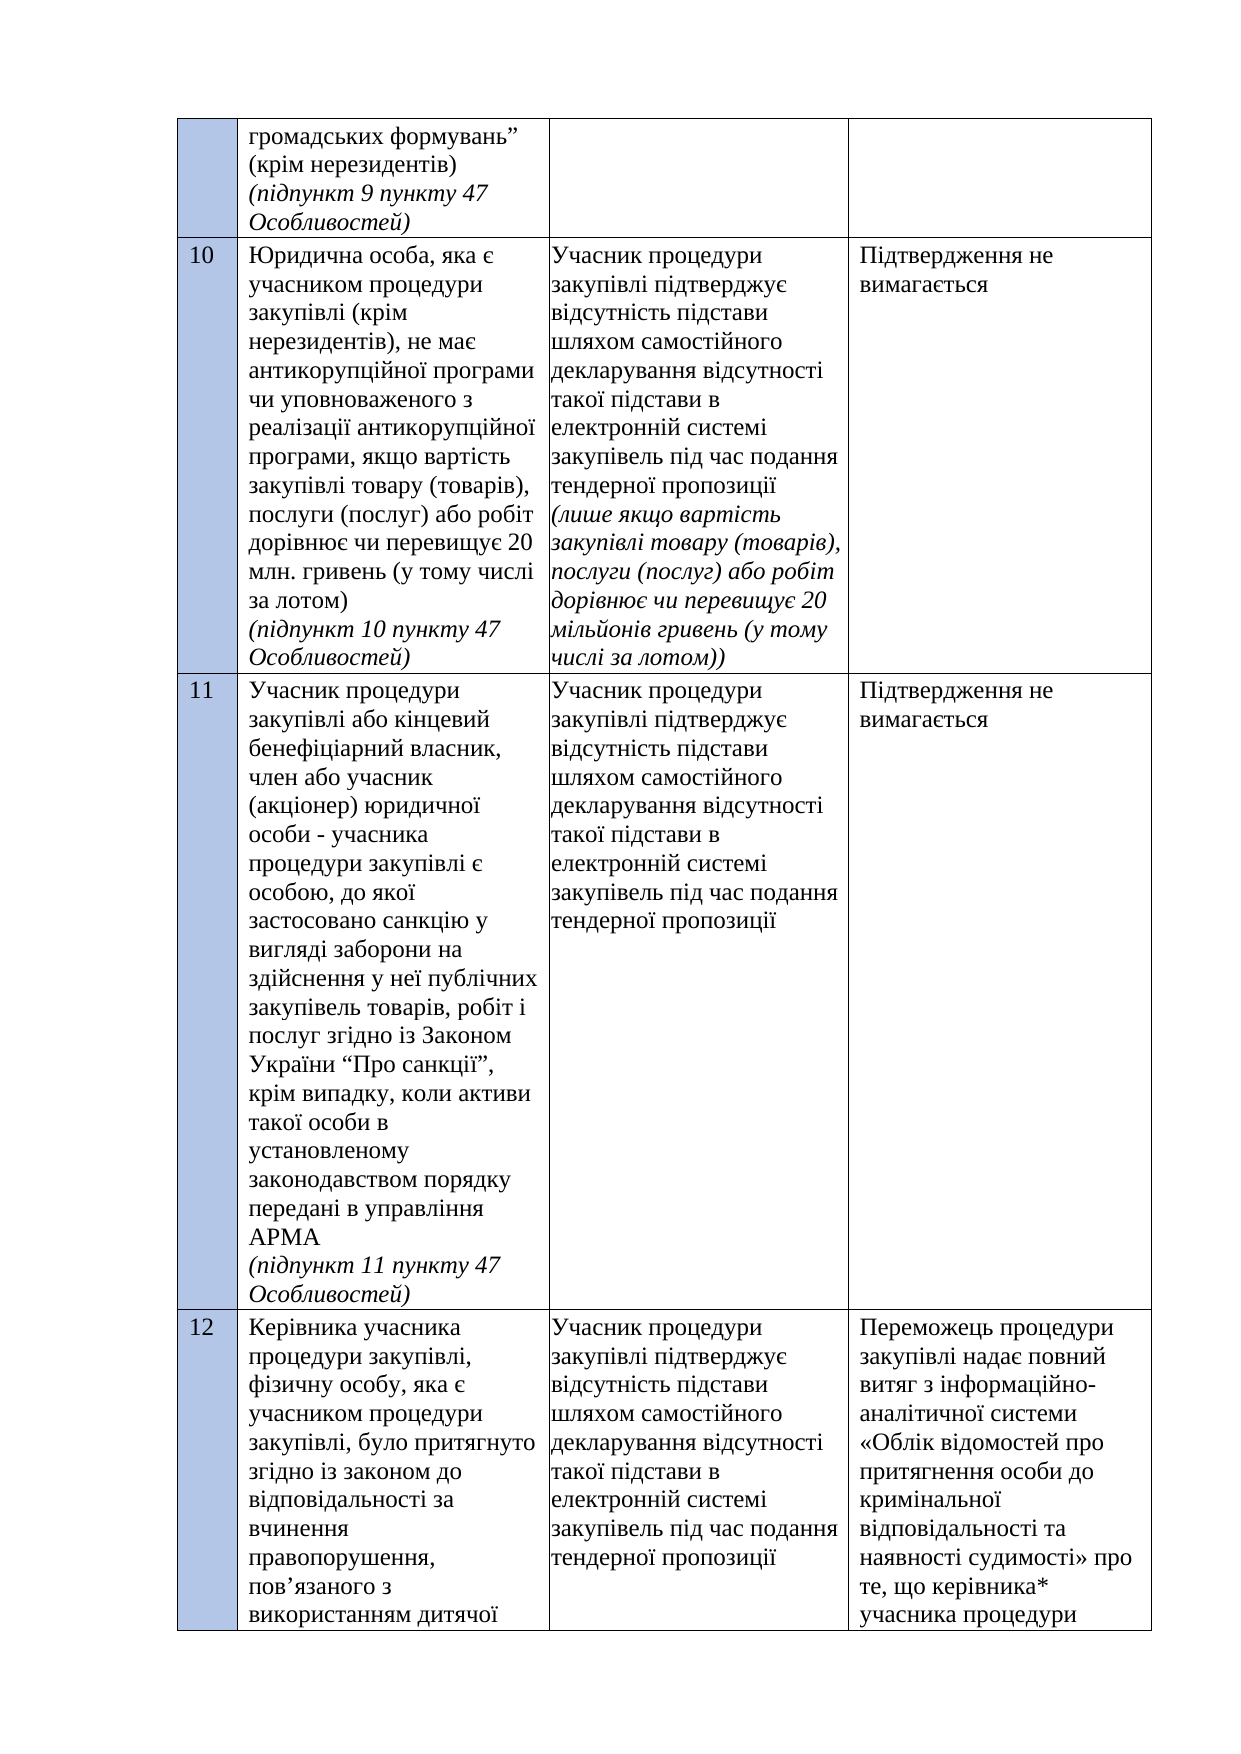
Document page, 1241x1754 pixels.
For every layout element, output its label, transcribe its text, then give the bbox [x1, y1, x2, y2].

table_cell 10 [178, 238, 237, 673]
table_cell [849, 1310, 1151, 1630]
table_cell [238, 119, 549, 237]
table_cell Підтвердження не вимагається [849, 674, 1151, 1309]
table_cell Учасник процедури закупівлі підтверджує відсутність підстави шляхом самостійного декларування відсутності такої підстави в електронній системі закупівель під час подання тендерної пропозиції (лише якщо вартість закупівлі товару (товарів), послуги (послуг) або робіт дорівнює чи перевищує 20 мільйонів гривень (у тому числі за лотом)) [550, 238, 848, 673]
table_cell Учасник процедури закупівлі або кінцевий бенефіціарний власник, член або учасник (акціонер) юридичної особи - учасника процедури закупівлі є особою, до якої застосовано санкцію у вигляді заборони на здійснення у неї публічних закупівель товарів, робіт і послуг згідно із Законом України “Про санкції”, крім випадку, коли активи такої особи в установленому законодавством порядку передані в управління АРМА (підпункт 11 пункту 47 Особливостей) [238, 674, 549, 1309]
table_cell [849, 119, 1151, 237]
table_cell 12 [178, 1310, 237, 1630]
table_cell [550, 119, 848, 237]
table_cell 9 [178, 119, 237, 237]
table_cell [238, 1310, 549, 1630]
table_cell Юридична особа, яка є учасником процедури закупівлі (крім нерезидентів), не має антикорупційної програми чи уповноваженого з реалізації антикорупційної програми, якщо вартість закупівлі товару (товарів), послуги (послуг) або робіт дорівнює чи перевищує 20 млн. гривень (у тому числі за лотом) (підпункт 10 пункту 47 Особливостей) [238, 238, 549, 673]
table_cell Підтвердження не вимагається [849, 238, 1151, 673]
table_cell 11 [178, 674, 237, 1309]
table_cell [550, 1310, 848, 1630]
